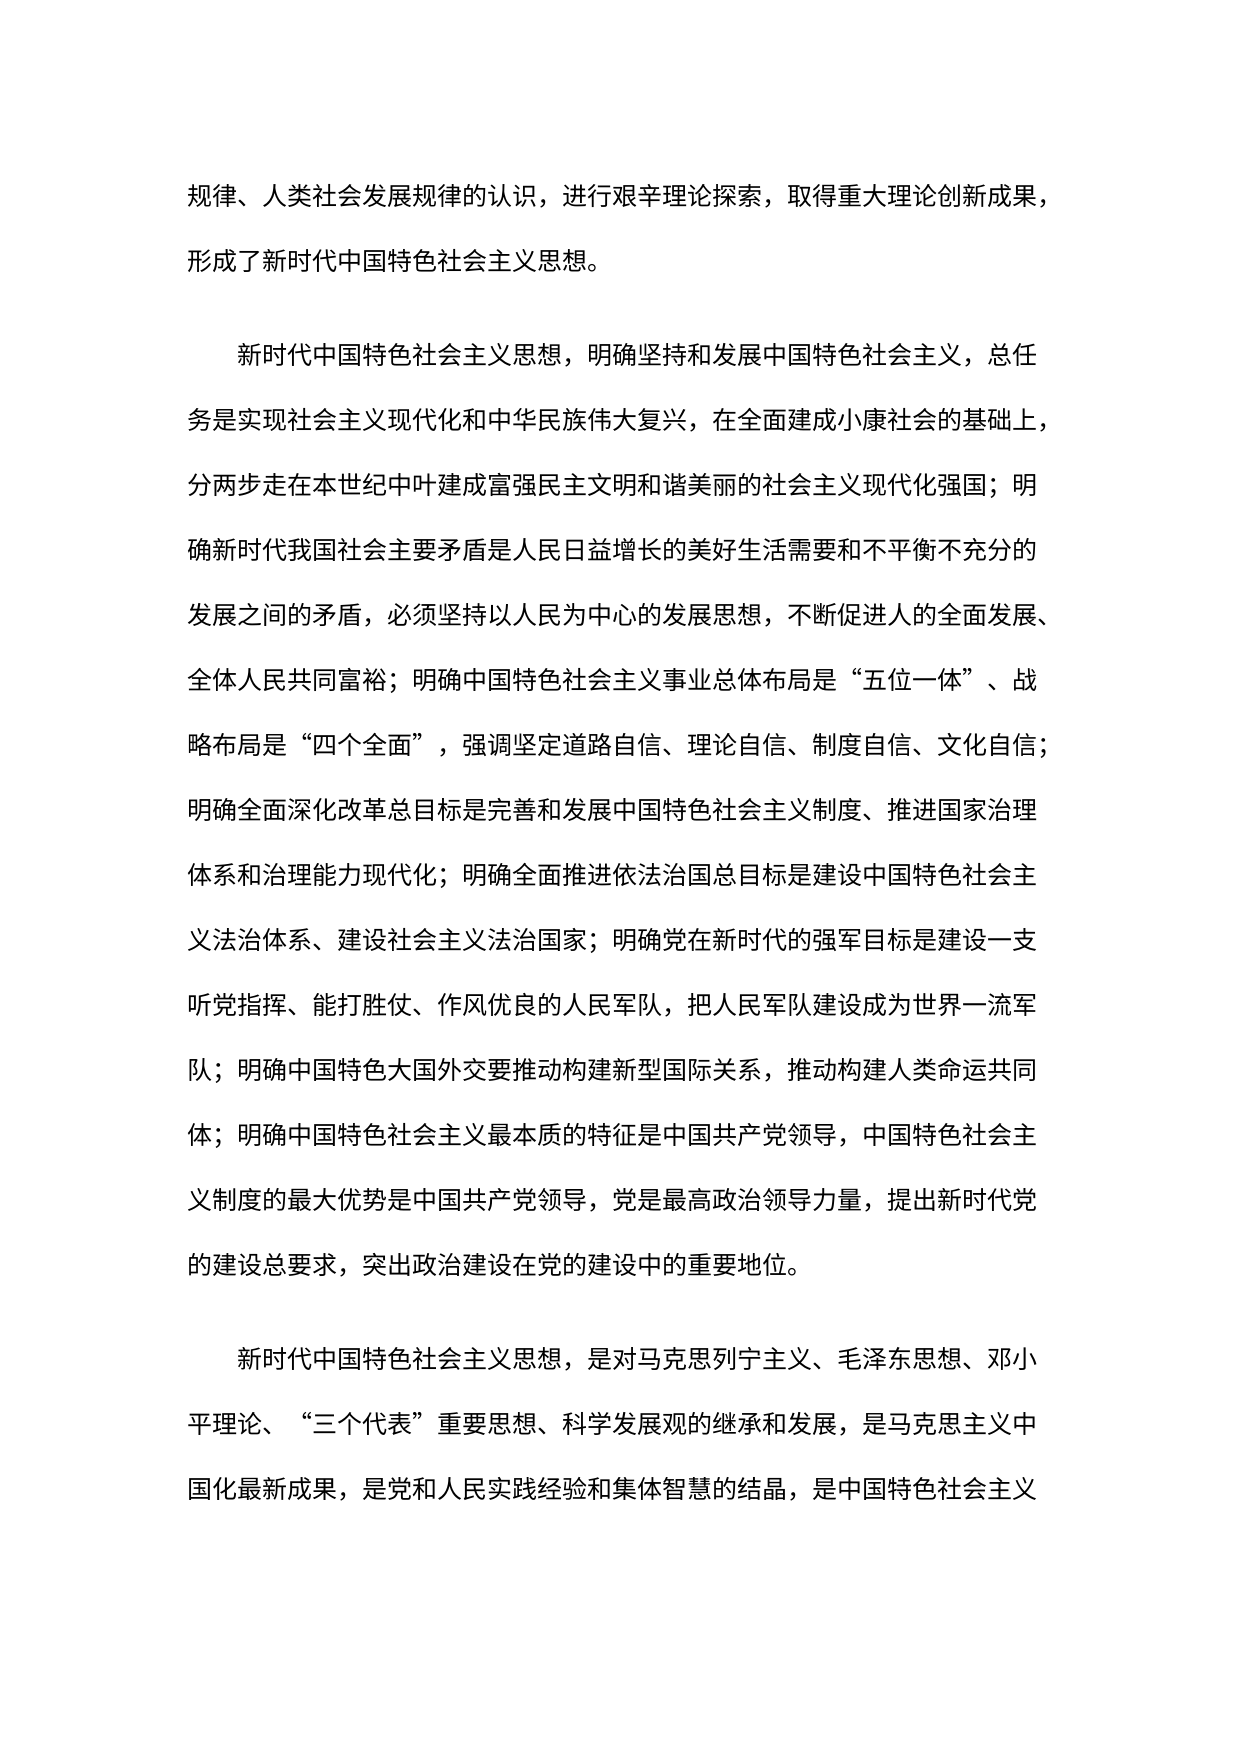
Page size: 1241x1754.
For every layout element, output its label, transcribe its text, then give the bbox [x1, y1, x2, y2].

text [187, 1325, 1053, 1520]
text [187, 162, 1053, 292]
text 新时代中国特色社会主义思想，明确坚持和发展中国特色社会主义，总任务是实现社会主义现代化和中华民族伟大复兴，在全面建成小康社会的基础上，分两步走在本世纪中叶建成富强民主文明和谐美丽的社会主义现代化强国；明确新时代我国社会主要矛盾是人民日益增长的美好生活需要和不平衡不充分的发展之间的矛盾，必须坚持以人民为中心的发展思想，不断促进人的全面发展、全体人民共同富裕；明确中国特色社会主义事业总体布局是“五位一体”、战略布局是“四个全面”，强调坚定道路自信、理论自信、制度自信、文化自信；明确全面深化改革总目标是完善和发展中国特色社会主义制度、推进国家治理体系和治理能力现代化；明确全面推进依法治国总目标是建设中国特色社会主义法治体系、建设社会主义法治国家；明确党在新时代的强军目标是建设一支听党指挥、能打胜仗、作风优良的人民军队，把人民军队建设成为世界一流军队；明确中国特色大国外交要推动构建新型国际关系，推动构建人类命运共同体；明确中国特色社会主义最本质的特征是中国共产党领导，中国特色社会主义制度的最大优势是中国共产党领导，党是最高政治领导力量，提出新时代党的建设总要求，突出政治建设在党的建设中的重要地位。 [187, 321, 1053, 1296]
